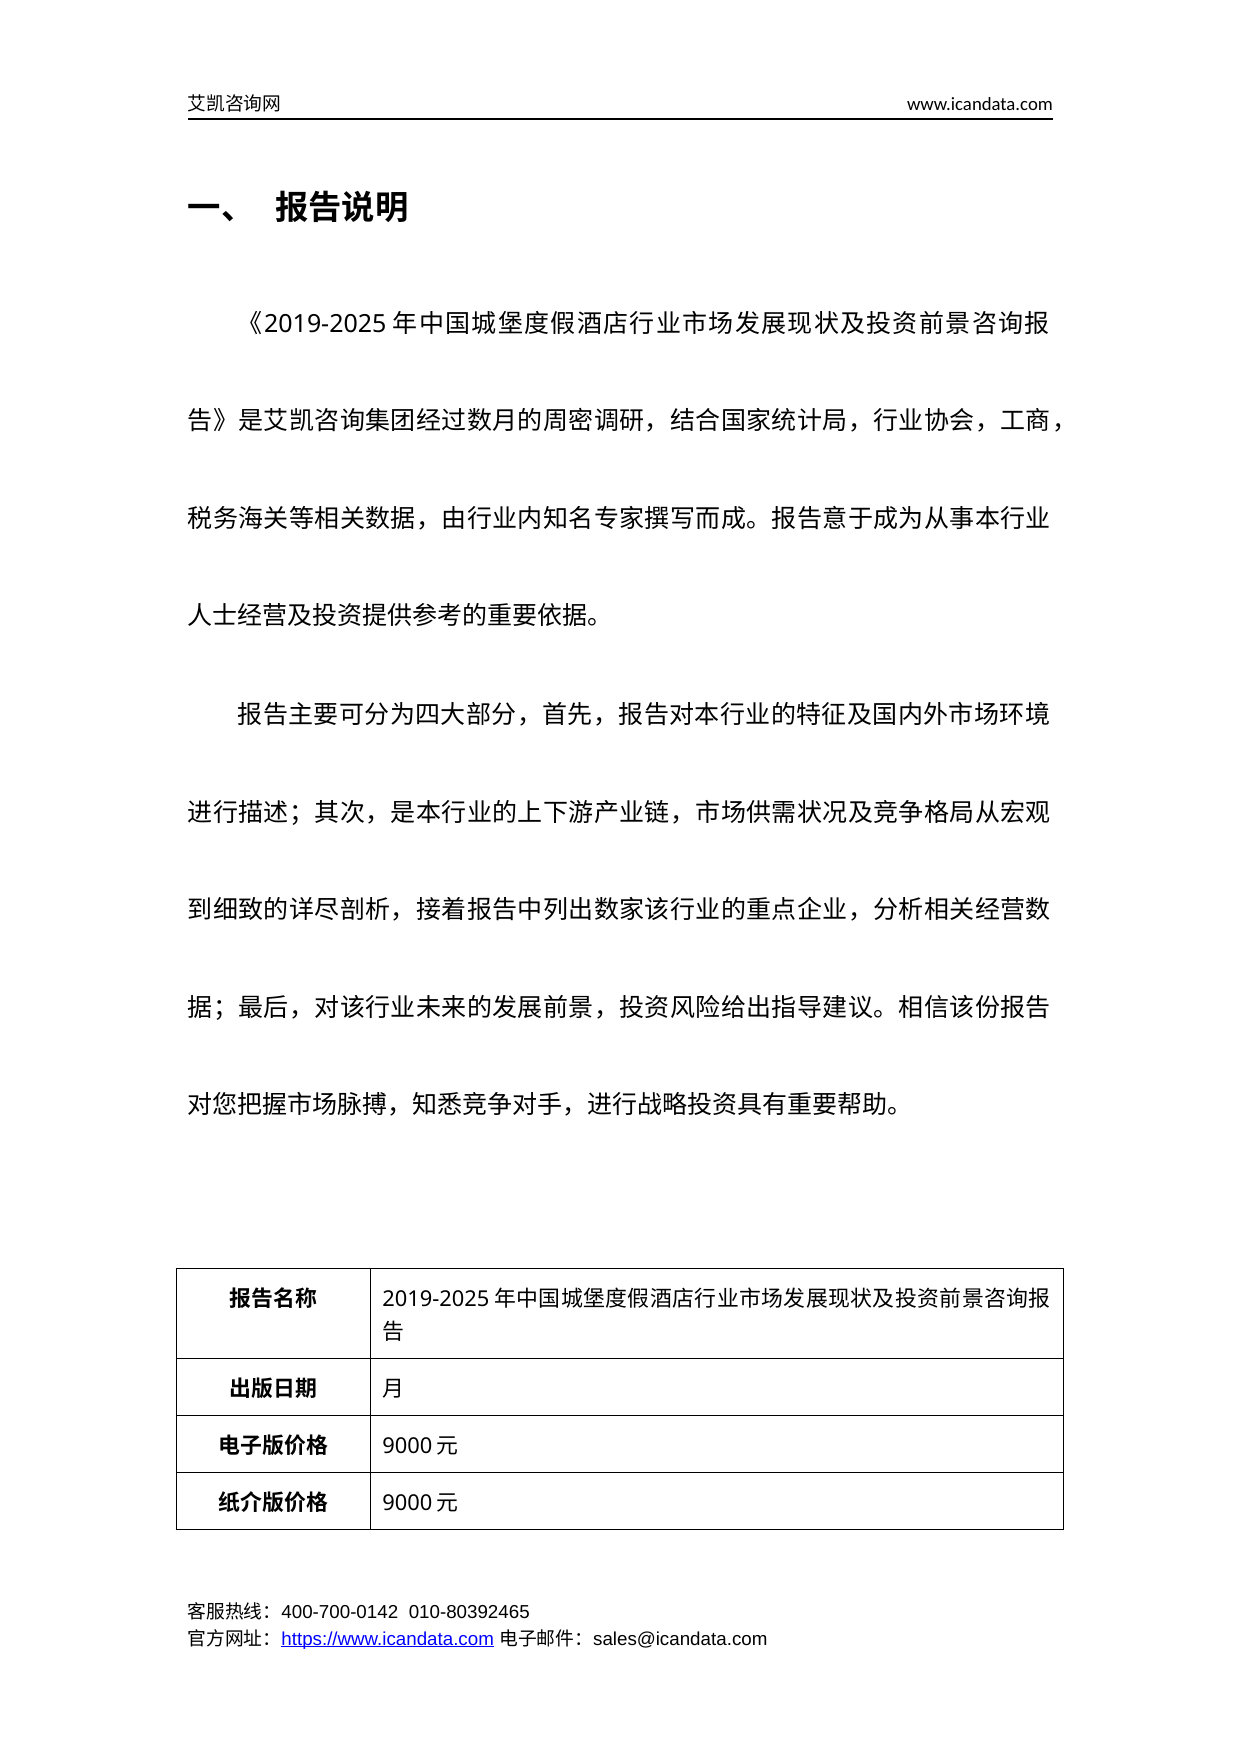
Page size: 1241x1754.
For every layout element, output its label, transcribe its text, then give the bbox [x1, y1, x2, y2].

text 《2019-2025年中国城堡度假酒店行业市场发展现状及投资前景咨询报告》是艾凯咨询集团经过数月的周密调研，结合国家统计局，行业协会，工商，税务海关等相关数据，由行业内知名专家撰写而成。报告意于成为从事本行业人士经营及投资提供参考的重要依据。 [187, 289, 1053, 646]
table_cell 电子版价格 [177, 1416, 370, 1472]
table_header 报告名称 [177, 1269, 370, 1358]
table_cell 9000元 [371, 1416, 1063, 1472]
table_cell 出版日期 [177, 1359, 370, 1415]
table_cell 月 [371, 1359, 1063, 1415]
subtitle 报告说明 [187, 172, 1053, 237]
table_cell 9000元 [371, 1473, 1063, 1529]
table_cell 纸介版价格 [177, 1473, 370, 1529]
text 报告主要可分为四大部分，首先，报告对本行业的特征及国内外市场环境进行描述；其次，是本行业的上下游产业链，市场供需状况及竞争格局从宏观到细致的详尽剖析，接着报告中列出数家该行业的重点企业，分析相关经营数据；最后，对该行业未来的发展前景，投资风险给出指导建议。相信该份报告对您把握市场脉搏，知悉竞争对手，进行战略投资具有重要帮助。 [187, 681, 1053, 1136]
table_header 2019-2025年中国城堡度假酒店行业市场发展现状及投资前景咨询报告 [371, 1269, 1063, 1358]
